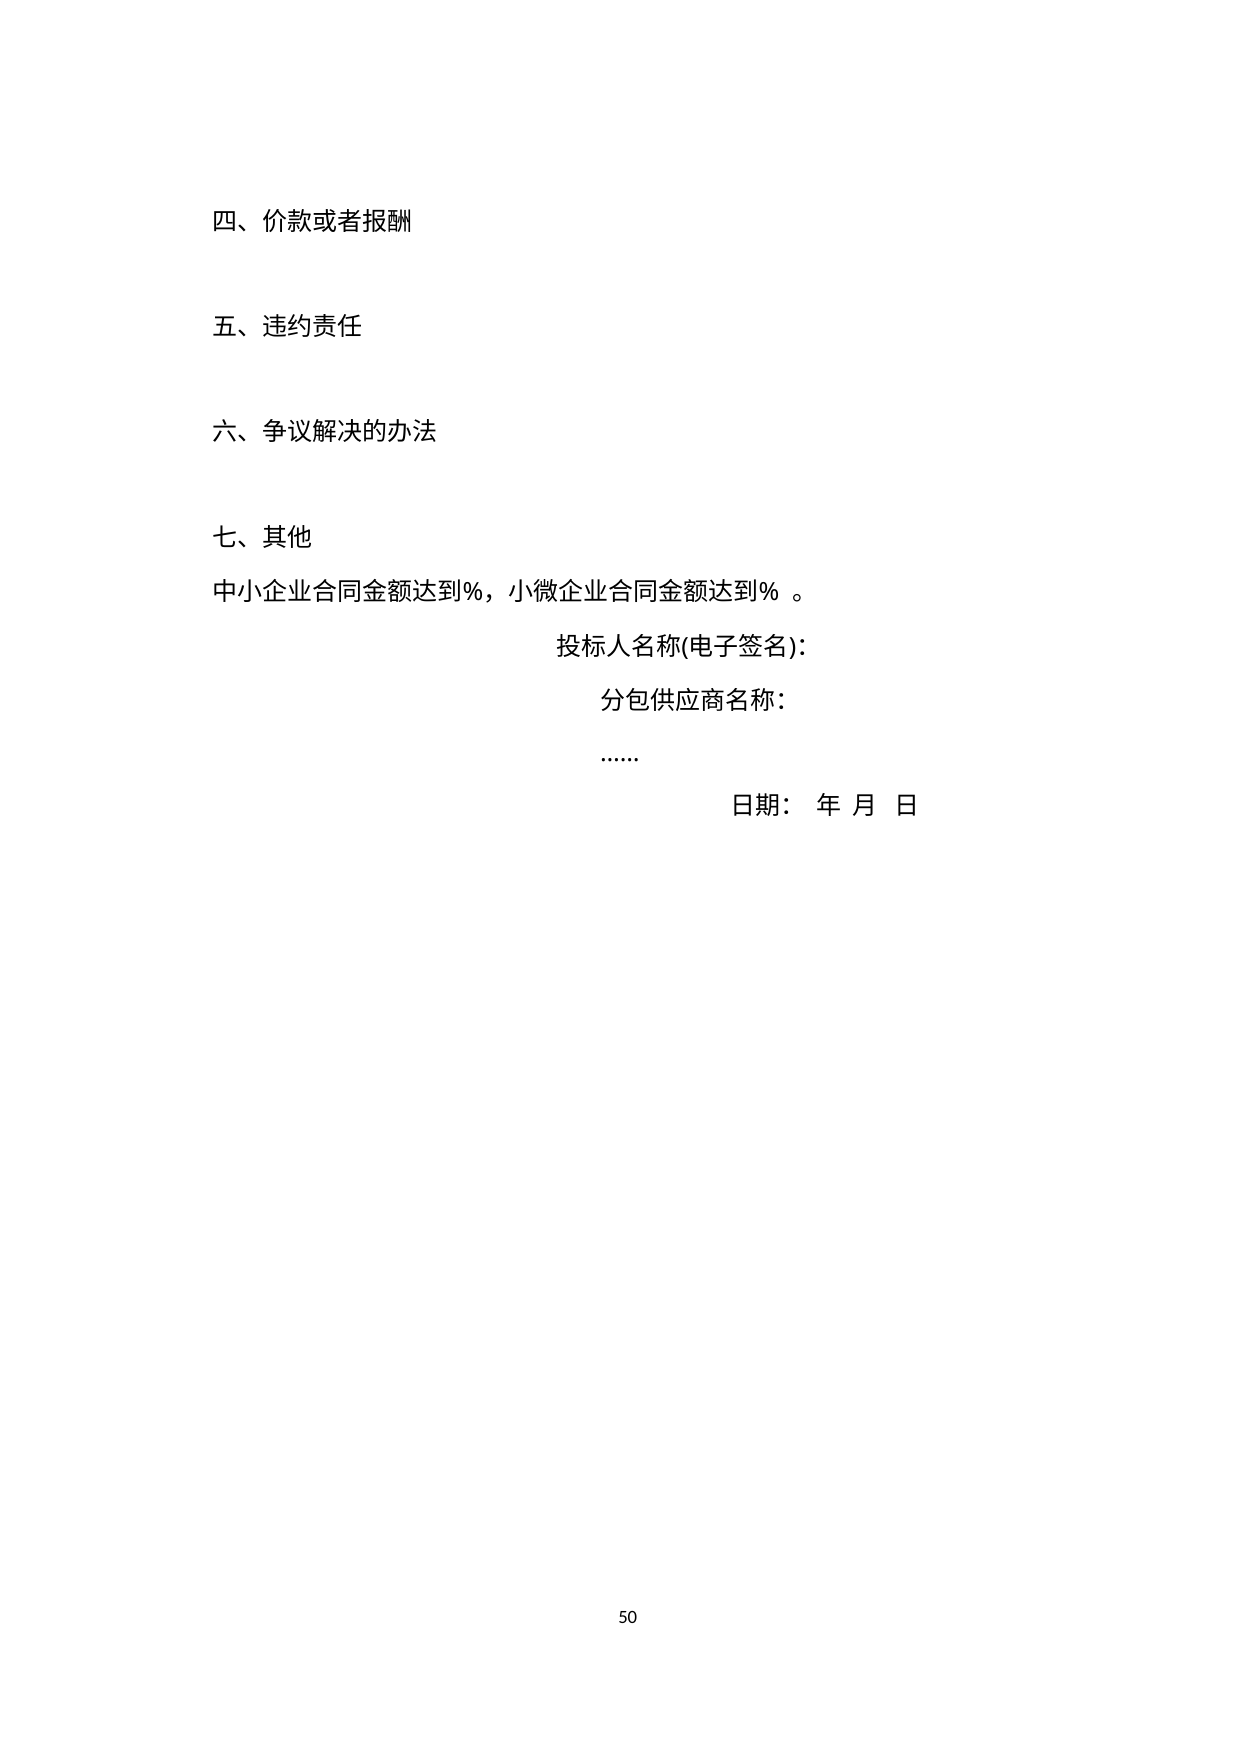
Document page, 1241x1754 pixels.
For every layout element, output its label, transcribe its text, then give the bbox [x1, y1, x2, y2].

text …… [162, 735, 1093, 769]
text 五、违约责任 [162, 306, 1093, 343]
text 七、其他 [162, 517, 1093, 553]
text 分包供应商名称： [162, 680, 1093, 717]
text 六、争议解决的办法 [162, 412, 1093, 448]
text 中小企业合同金额达到%，小微企业合同金额达到% 。 投标人名称(电子签名)： [162, 572, 1093, 662]
text 四、价款或者报酬 [162, 201, 1093, 237]
text 日期： 年 月 日三、本项目的特定资格要求 [162, 786, 1093, 822]
